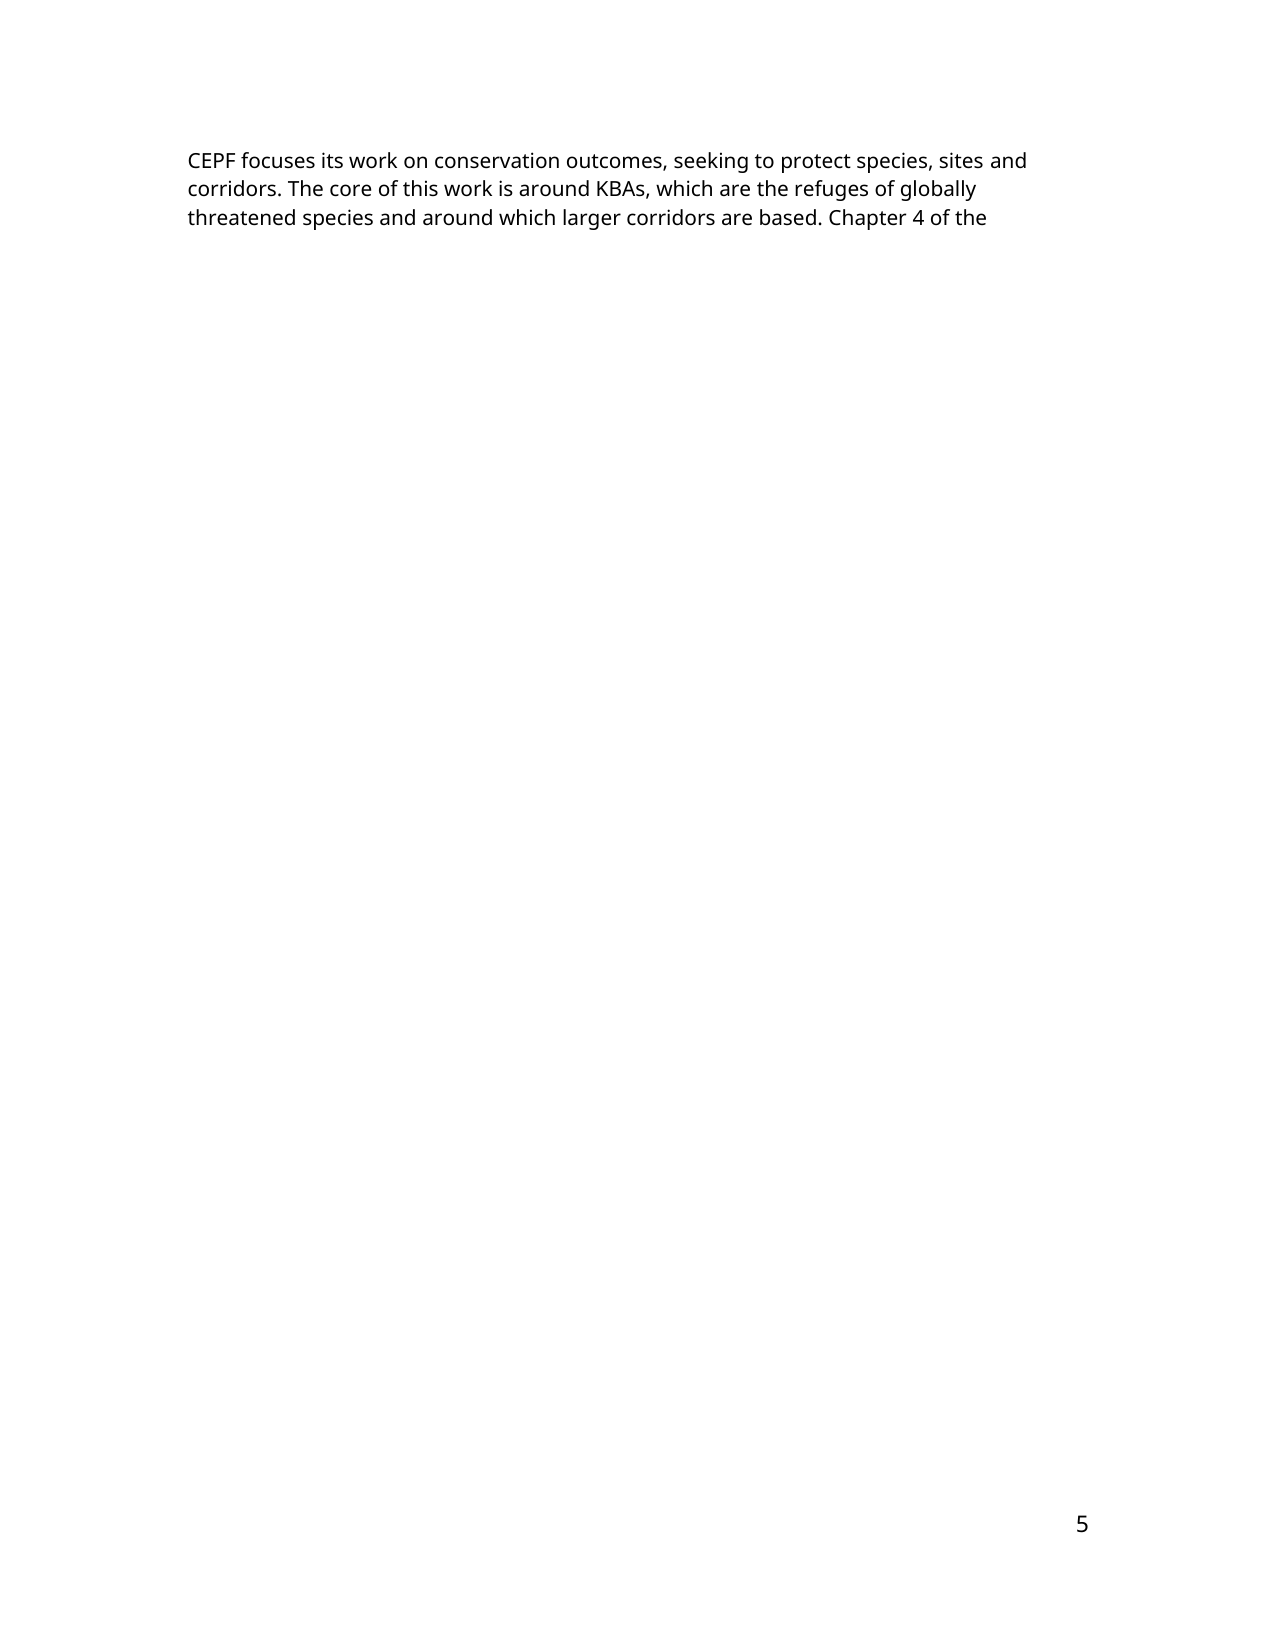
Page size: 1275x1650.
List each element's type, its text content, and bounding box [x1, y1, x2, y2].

text CEPF focuses its work on conservation outcomes, seeking to protect species, sites and corridors. The core of this work is around KBAs, which are the refuges of globally threatened species and around which larger corridors are based. Chapter 4 of the [187, 146, 1087, 231]
